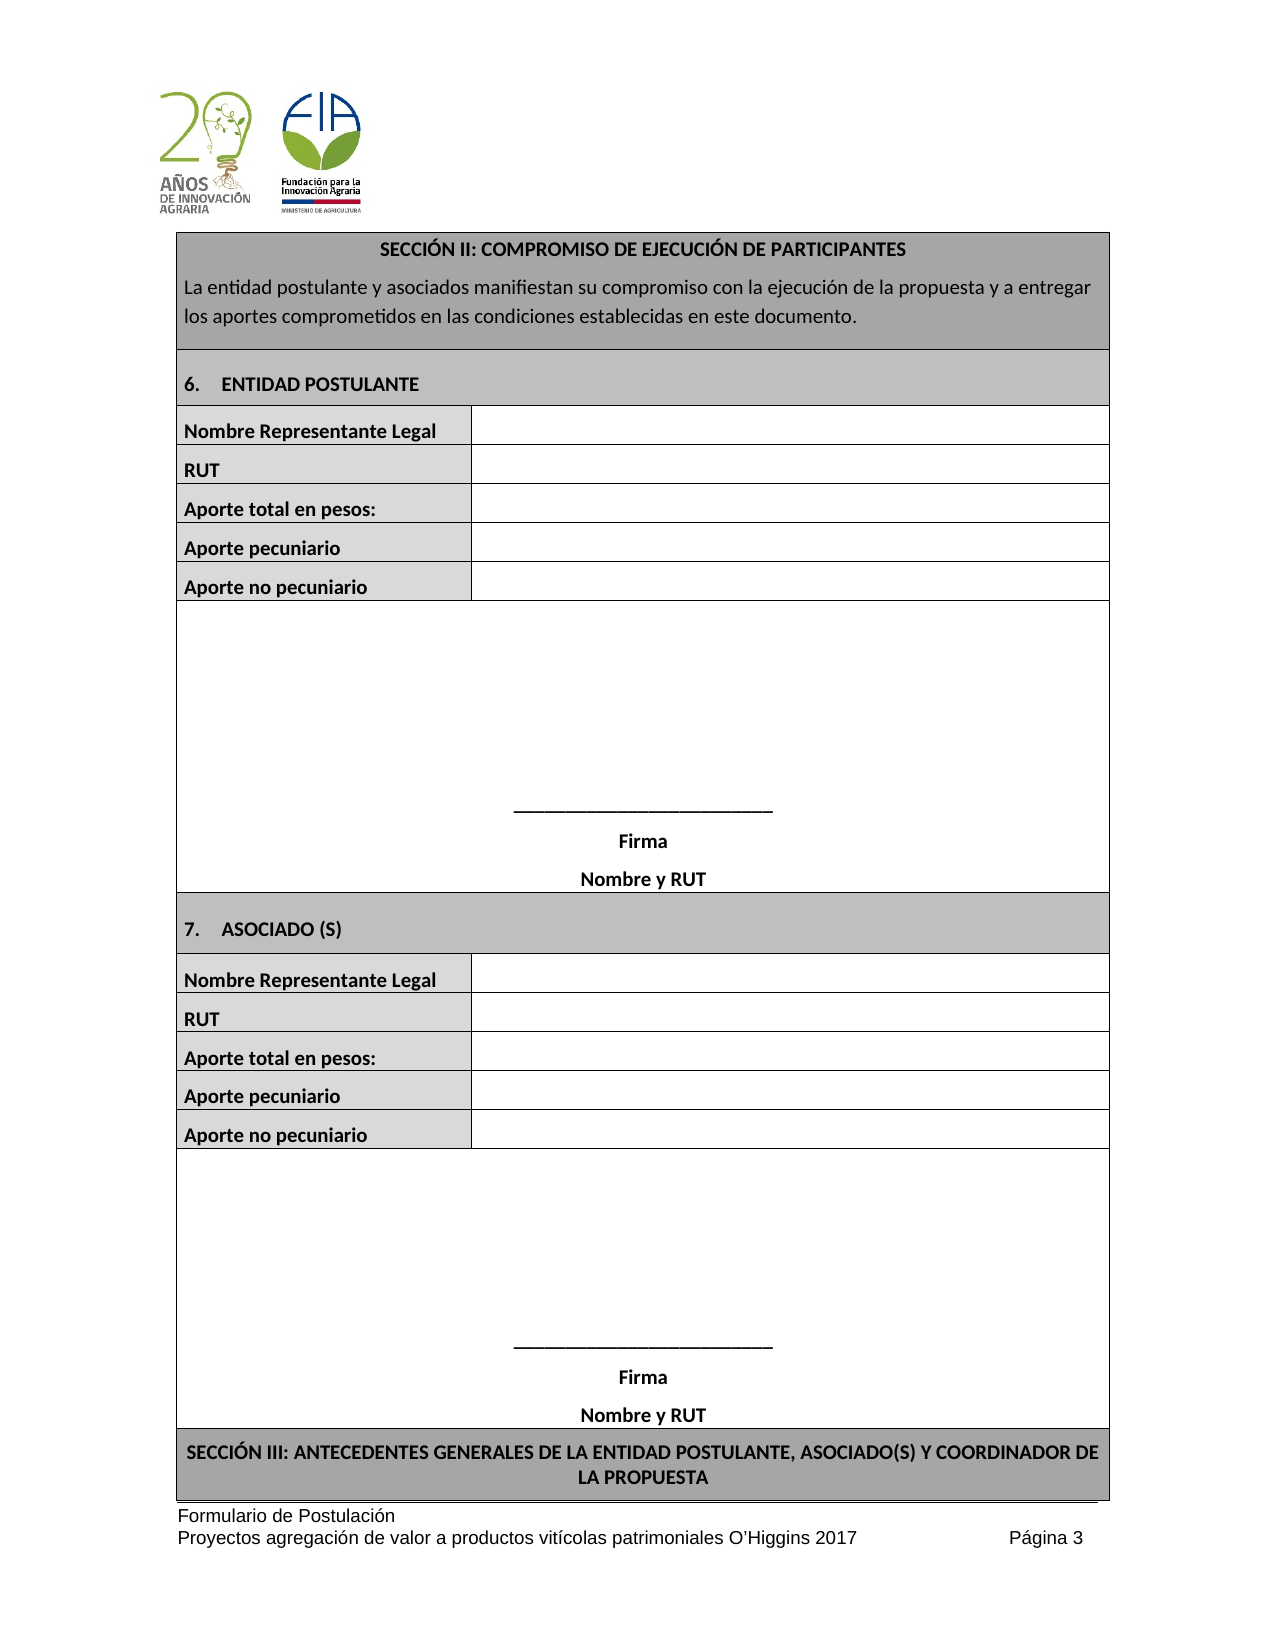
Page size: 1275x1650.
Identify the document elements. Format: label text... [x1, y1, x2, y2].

table_cell [472, 523, 1109, 561]
table_cell Aporte pecuniario [177, 523, 471, 561]
table_cell _________________________ Firma Nombre y RUT [177, 601, 1109, 892]
table_cell [472, 1110, 1109, 1148]
table_cell [472, 562, 1109, 600]
table_cell [472, 445, 1109, 483]
table_cell Nombre Representante Legal [177, 406, 471, 444]
table_cell Aporte pecuniario [177, 1071, 471, 1109]
table_cell [472, 406, 1109, 444]
table_cell _________________________ Firma Nombre y RUT [177, 1149, 1109, 1427]
table_cell [472, 993, 1109, 1031]
table_cell ASOCIADO (S) [177, 893, 1109, 953]
table_cell Aporte no pecuniario [177, 562, 471, 600]
table_cell Nombre Representante Legal [177, 954, 471, 992]
table_cell SECCIÓN III: ANTECEDENTES GENERALES DE LA ENTIDAD POSTULANTE, ASOCIADO(S) Y COORDINADOR DE LA PROPUESTA [177, 1429, 1109, 1500]
table_cell Aporte total en pesos: [177, 1032, 471, 1070]
table_cell Aporte no pecuniario [177, 1110, 471, 1148]
table_cell RUT [177, 445, 471, 483]
table_header SECCIÓN II: COMPROMISO DE EJECUCIÓN DE PARTICIPANTES La entidad postulante y asociados manifiestan su compromiso con la ejecución de la propuesta y a entregar los aportes comprometidos en las condiciones establecidas en este documento. [177, 233, 1109, 349]
table_cell [472, 1032, 1109, 1070]
table_cell ENTIDAD POSTULANTE [177, 350, 1109, 405]
table_cell [472, 1071, 1109, 1109]
table_cell RUT [177, 993, 471, 1031]
table_cell Aporte total en pesos: [177, 484, 471, 522]
table_cell [472, 484, 1109, 522]
table_cell [472, 954, 1109, 992]
